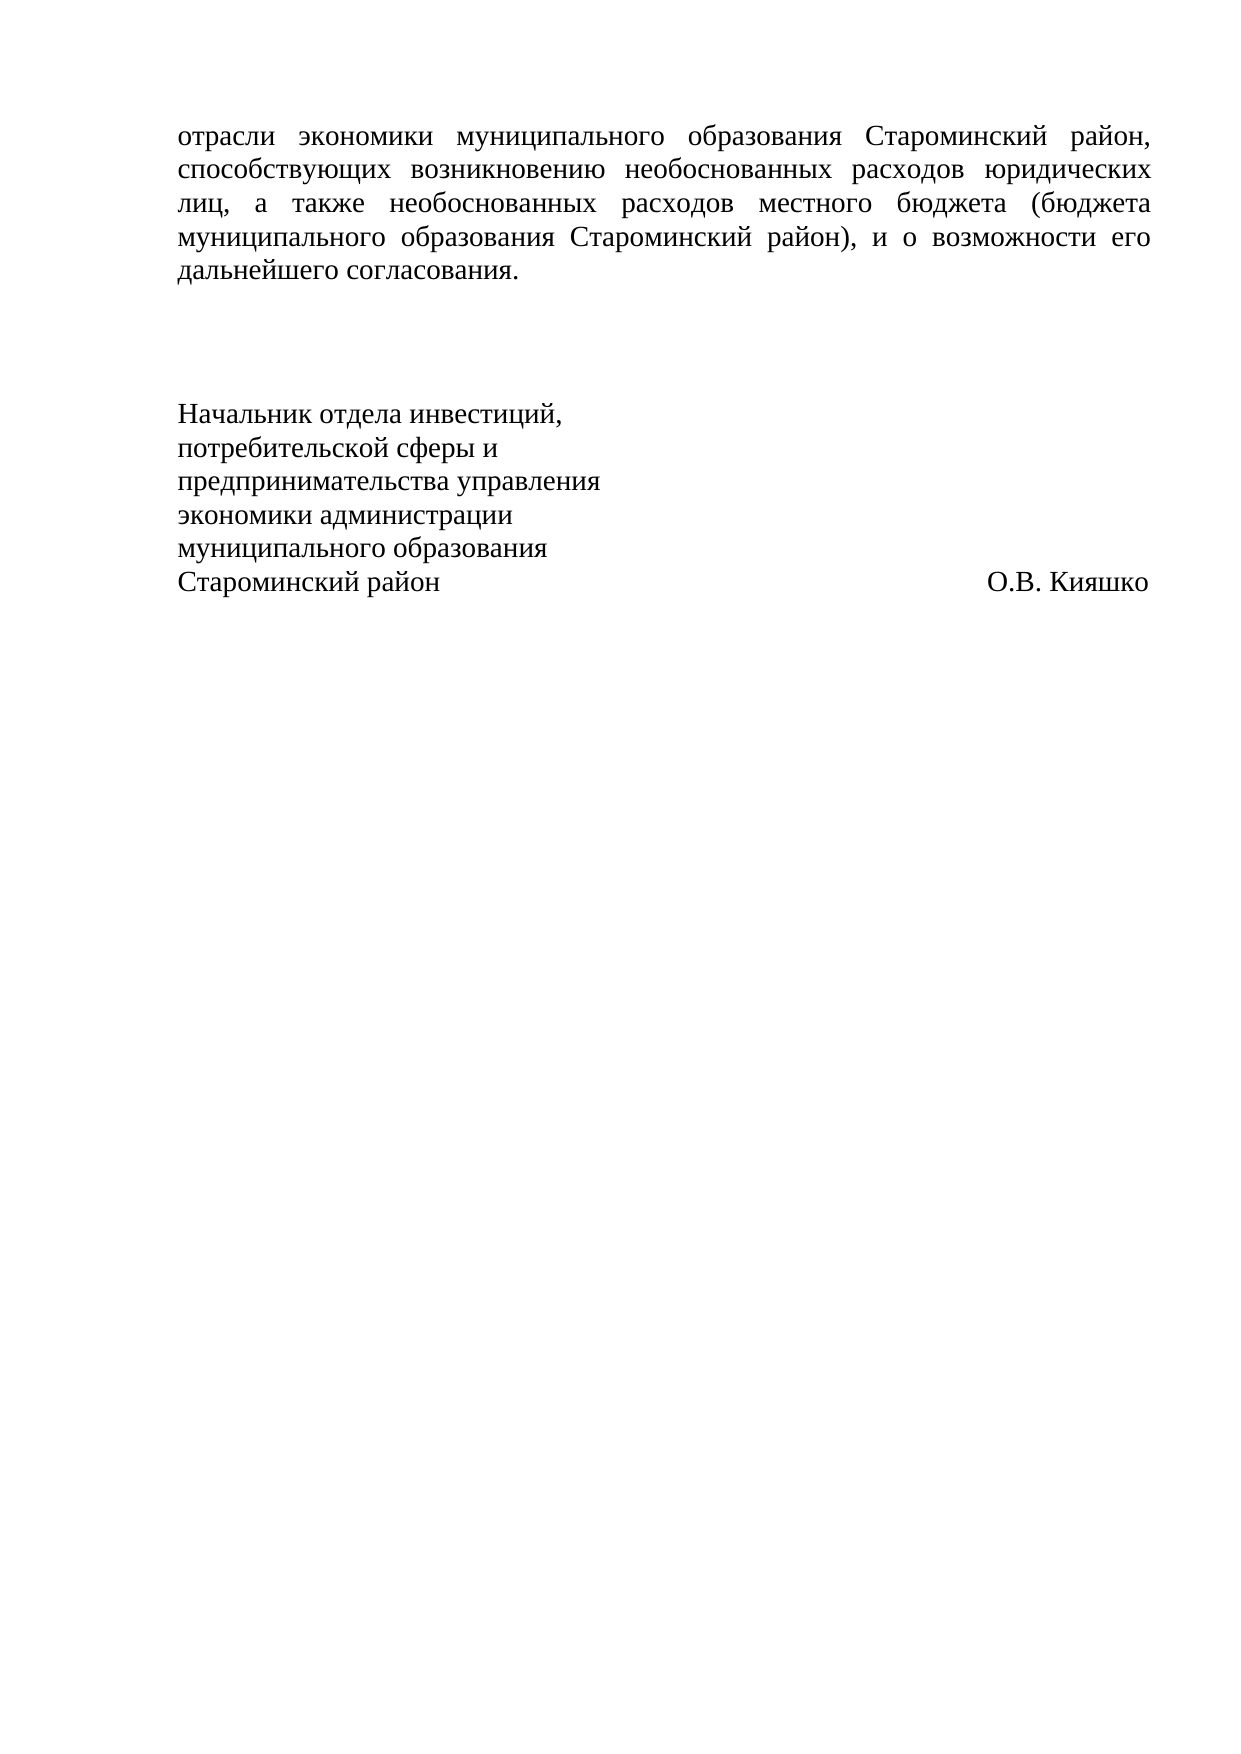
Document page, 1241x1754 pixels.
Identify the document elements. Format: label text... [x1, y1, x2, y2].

text предпринимательства управления [177, 463, 1152, 497]
text Староминский район О.В. Кияшко [177, 564, 1152, 598]
text муниципального образования [177, 531, 1152, 564]
text потребительской сферы и [177, 430, 1152, 463]
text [177, 118, 1152, 286]
text экономики администрации [177, 497, 1152, 531]
text Начальник отдела инвестиций, [177, 396, 1152, 430]
